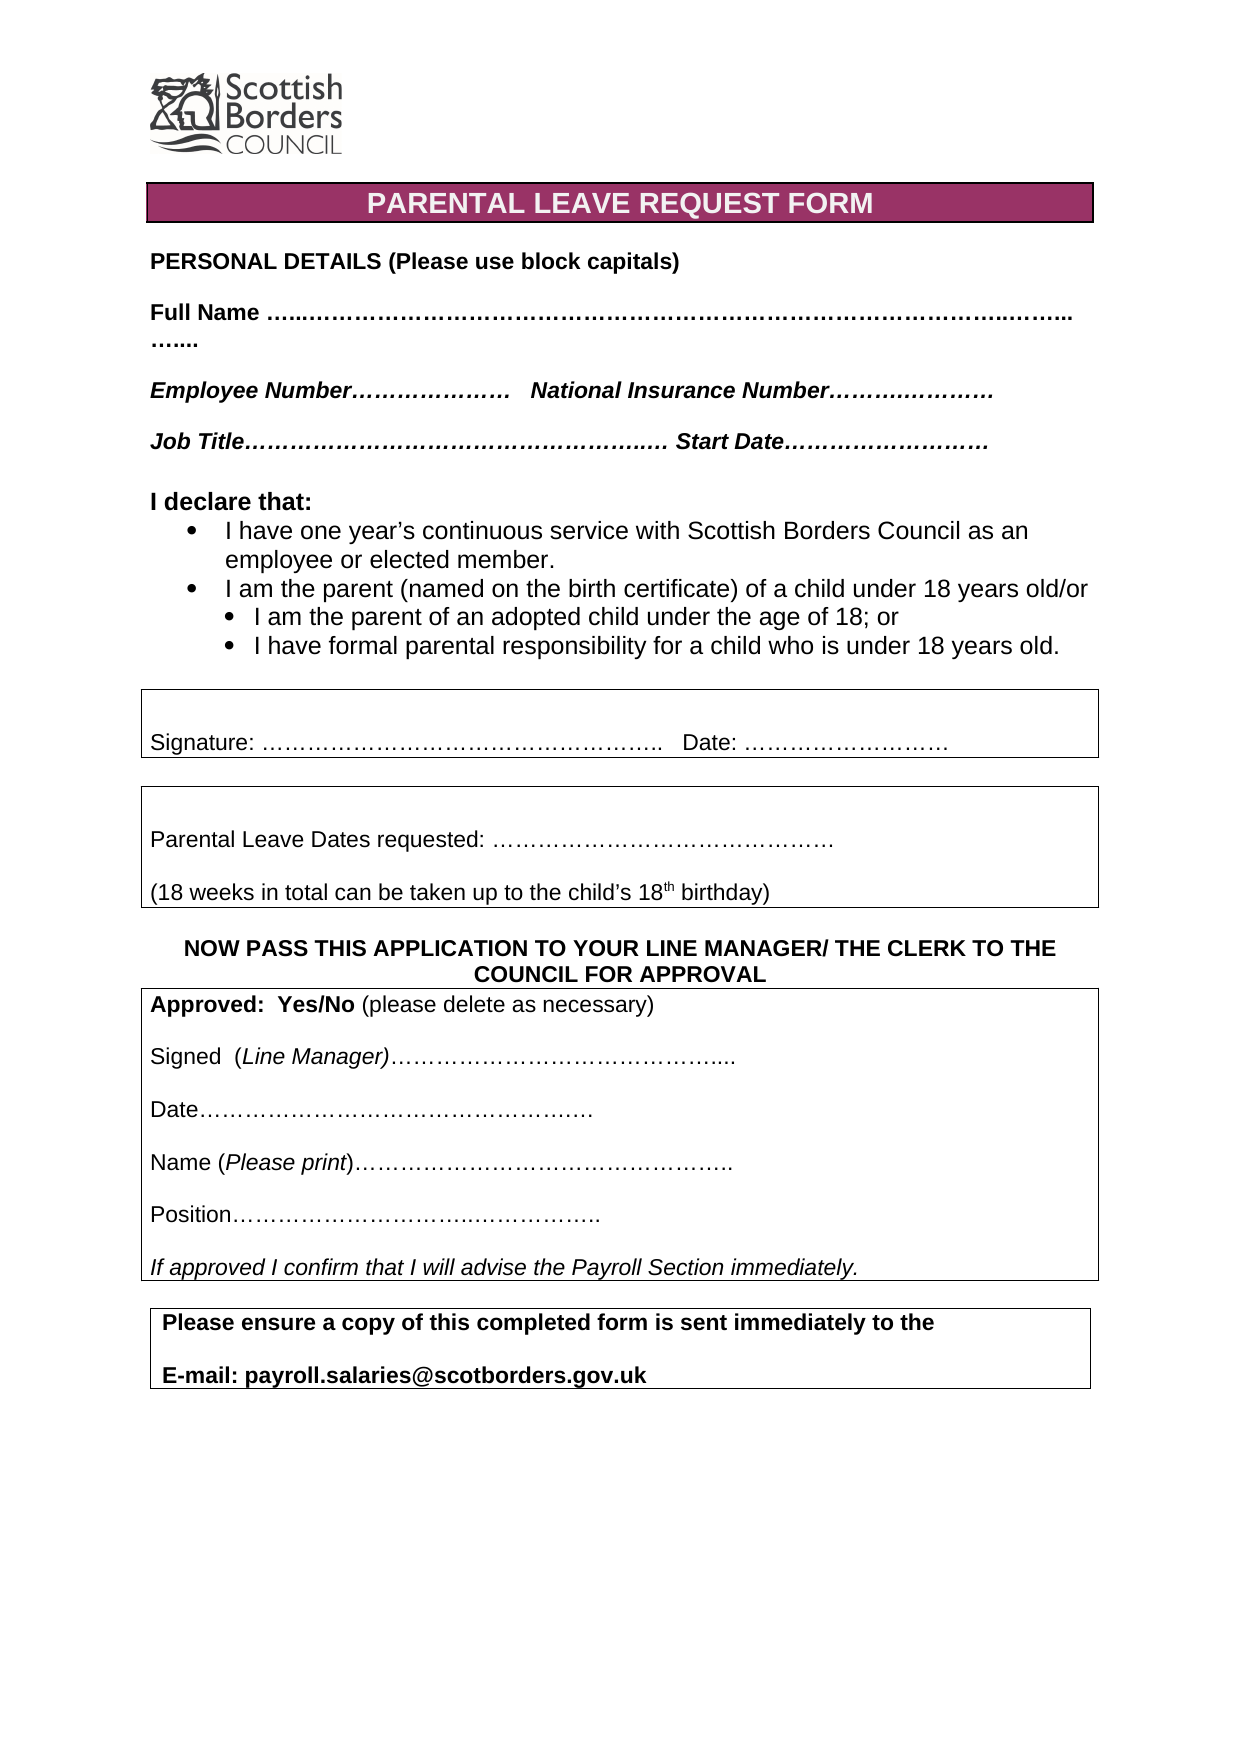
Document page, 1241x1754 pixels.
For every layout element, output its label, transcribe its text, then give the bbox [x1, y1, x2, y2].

list I have formal parental responsibility for a child who is under 18 years old. [225, 631, 1090, 660]
list I am the parent of an adopted child under the age of 18; or [225, 602, 1090, 631]
list I am the parent (named on the birth certificate) of a child under 18 years old/or [187, 573, 1090, 602]
text If approved I confirm that I will advise the Payroll Section immediately. [142, 1251, 1098, 1280]
text Personal details (Please use block capitals) [150, 248, 1090, 274]
text Full Name …...………………………………………………………………………………..……...….... [150, 299, 1090, 352]
text (18 weeks in total can be taken up to the child’s 18th birthday) [142, 865, 1098, 907]
text Employee Number………………… National Insurance Number……….………… [150, 377, 1090, 403]
text Parental Leave Dates requested: ……………………………………… [150, 826, 1090, 852]
text NOW PASS THIS APPLICATION TO YOUR LINE MANAGER/ THE CLERK TO THE COUNCIL FOR APPROVAL [150, 935, 1090, 987]
text I declare that: [150, 487, 1090, 516]
text Approved: Yes/No (please delete as necessary) [142, 989, 1098, 1017]
text PARENTAL LEAVE REQUEST FORM [148, 184, 1092, 221]
text Signature: …………………………………………….. Date: ……………………… [142, 715, 1098, 757]
table_header Please ensure a copy of this completed form is sent immediately to the E-mail: payroll.salaries@scotborders.gov.uk [151, 1309, 1090, 1388]
text Position…………………………..…………….. [150, 1201, 1090, 1228]
text Name (Please print)………………………………………….. [150, 1149, 1090, 1175]
text Job Title……………………………………………..… Start Date……………………… [150, 428, 1090, 454]
list I have one year’s continuous service with Scottish Borders Council as an employee or elected member. [187, 516, 1090, 573]
text Signed (Line Manager)…………………………………….... [150, 1043, 1090, 1069]
picture [150, 73, 342, 154]
text Date………………………………………….… [150, 1096, 1090, 1122]
